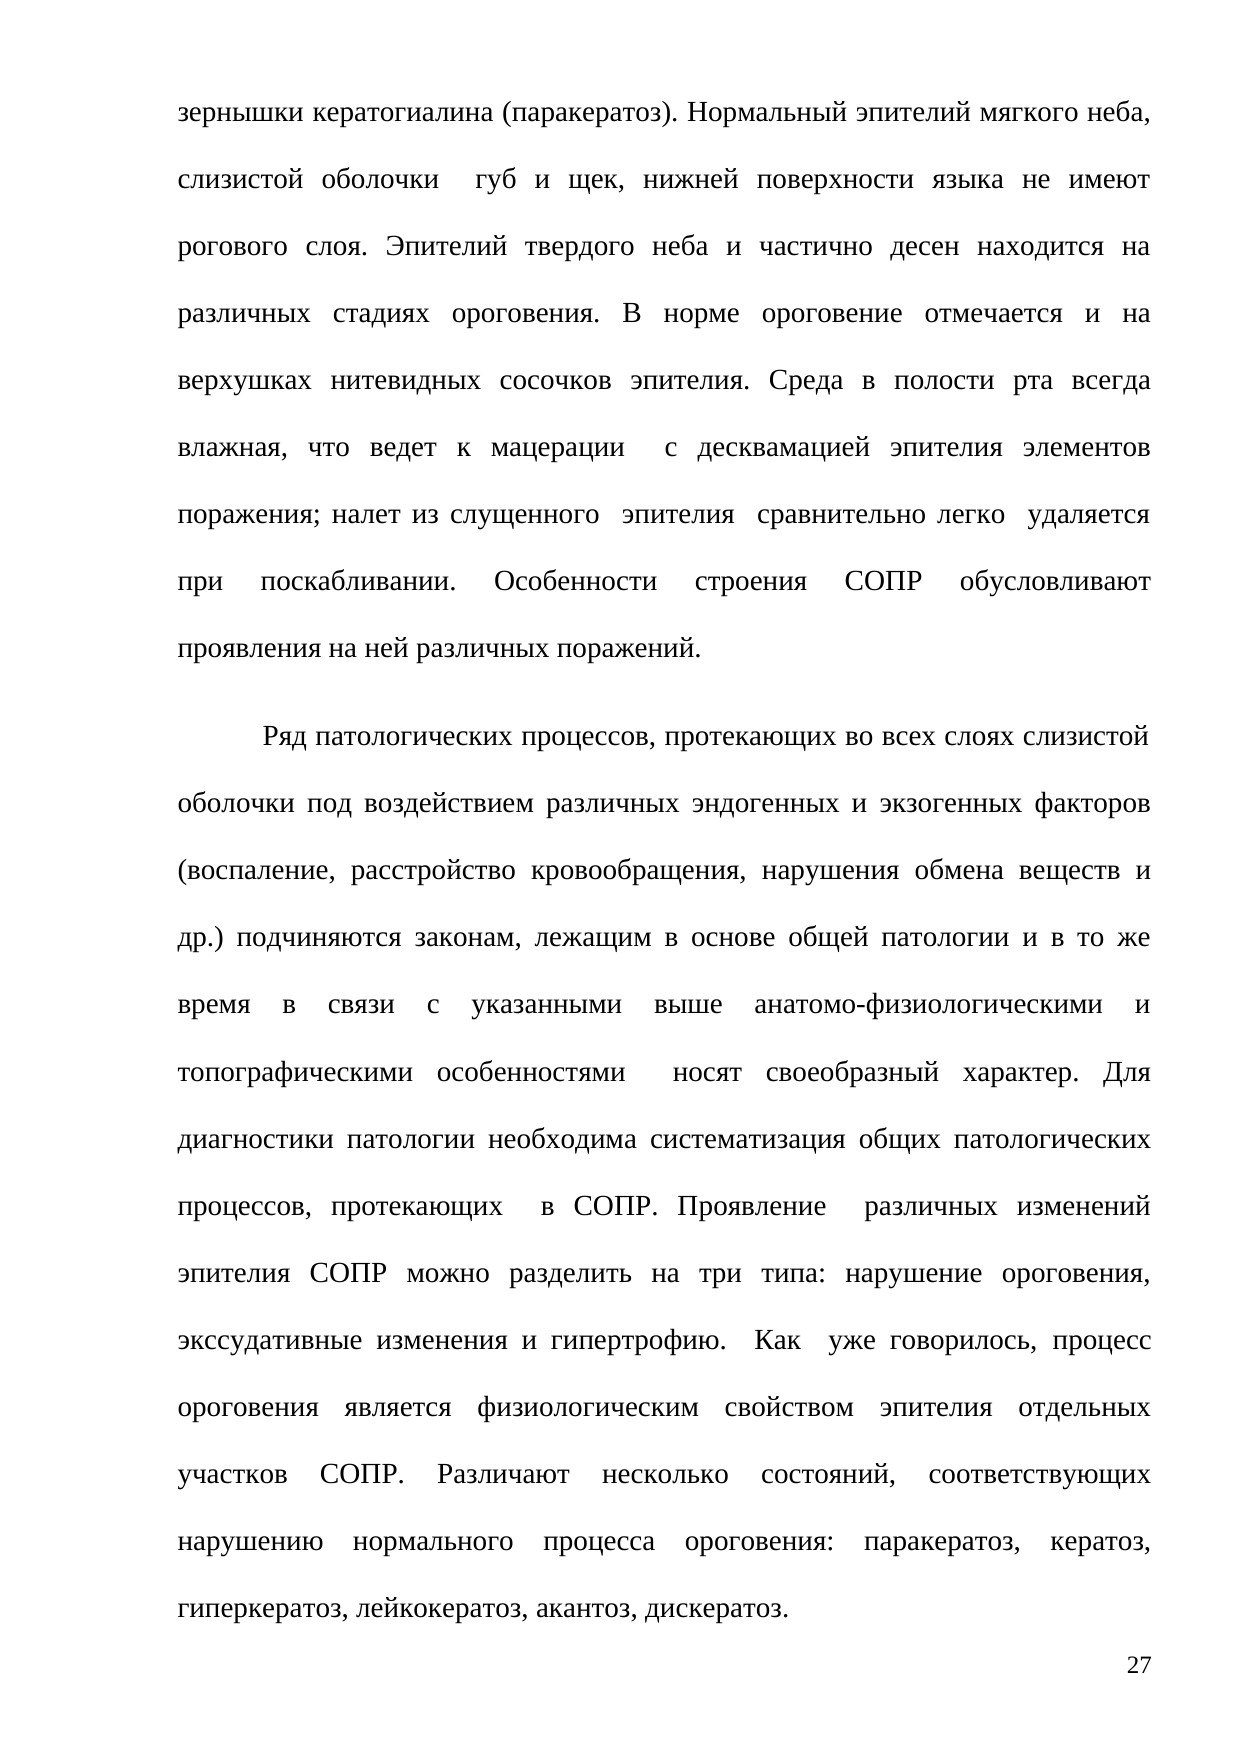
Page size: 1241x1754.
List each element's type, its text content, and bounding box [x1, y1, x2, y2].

text Ряд патологических процессов, протекающих во всех слоях слизистой оболочки под воздействием различных эндогенных и экзогенных факторов (воспаление, расстройство кровообращения, нарушения обмена веществ и др.) подчиняются законам, лежащим в основе общей патологии и в то же время в связи с указанными выше анатомо-физиологическими и топографическими особенностями носят своеобразный характер. Для диагностики патологии необходима систематизация общих патологических процессов, протекающих в СОПР. Проявление различных изменений эпителия СОПР можно разделить на три типа: нарушение ороговения, экссудативные изменения и гипертрофию. Как уже говорилось, процесс ороговения является физиологическим свойством эпителия отдельных участков СОПР. Различают несколько состояний, соответствующих нарушению нормального процесса ороговения: паракератоз, кератоз, гиперкератоз, лейкокератоз, акантоз, дискератоз. [177, 718, 1152, 1624]
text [177, 94, 1152, 664]
